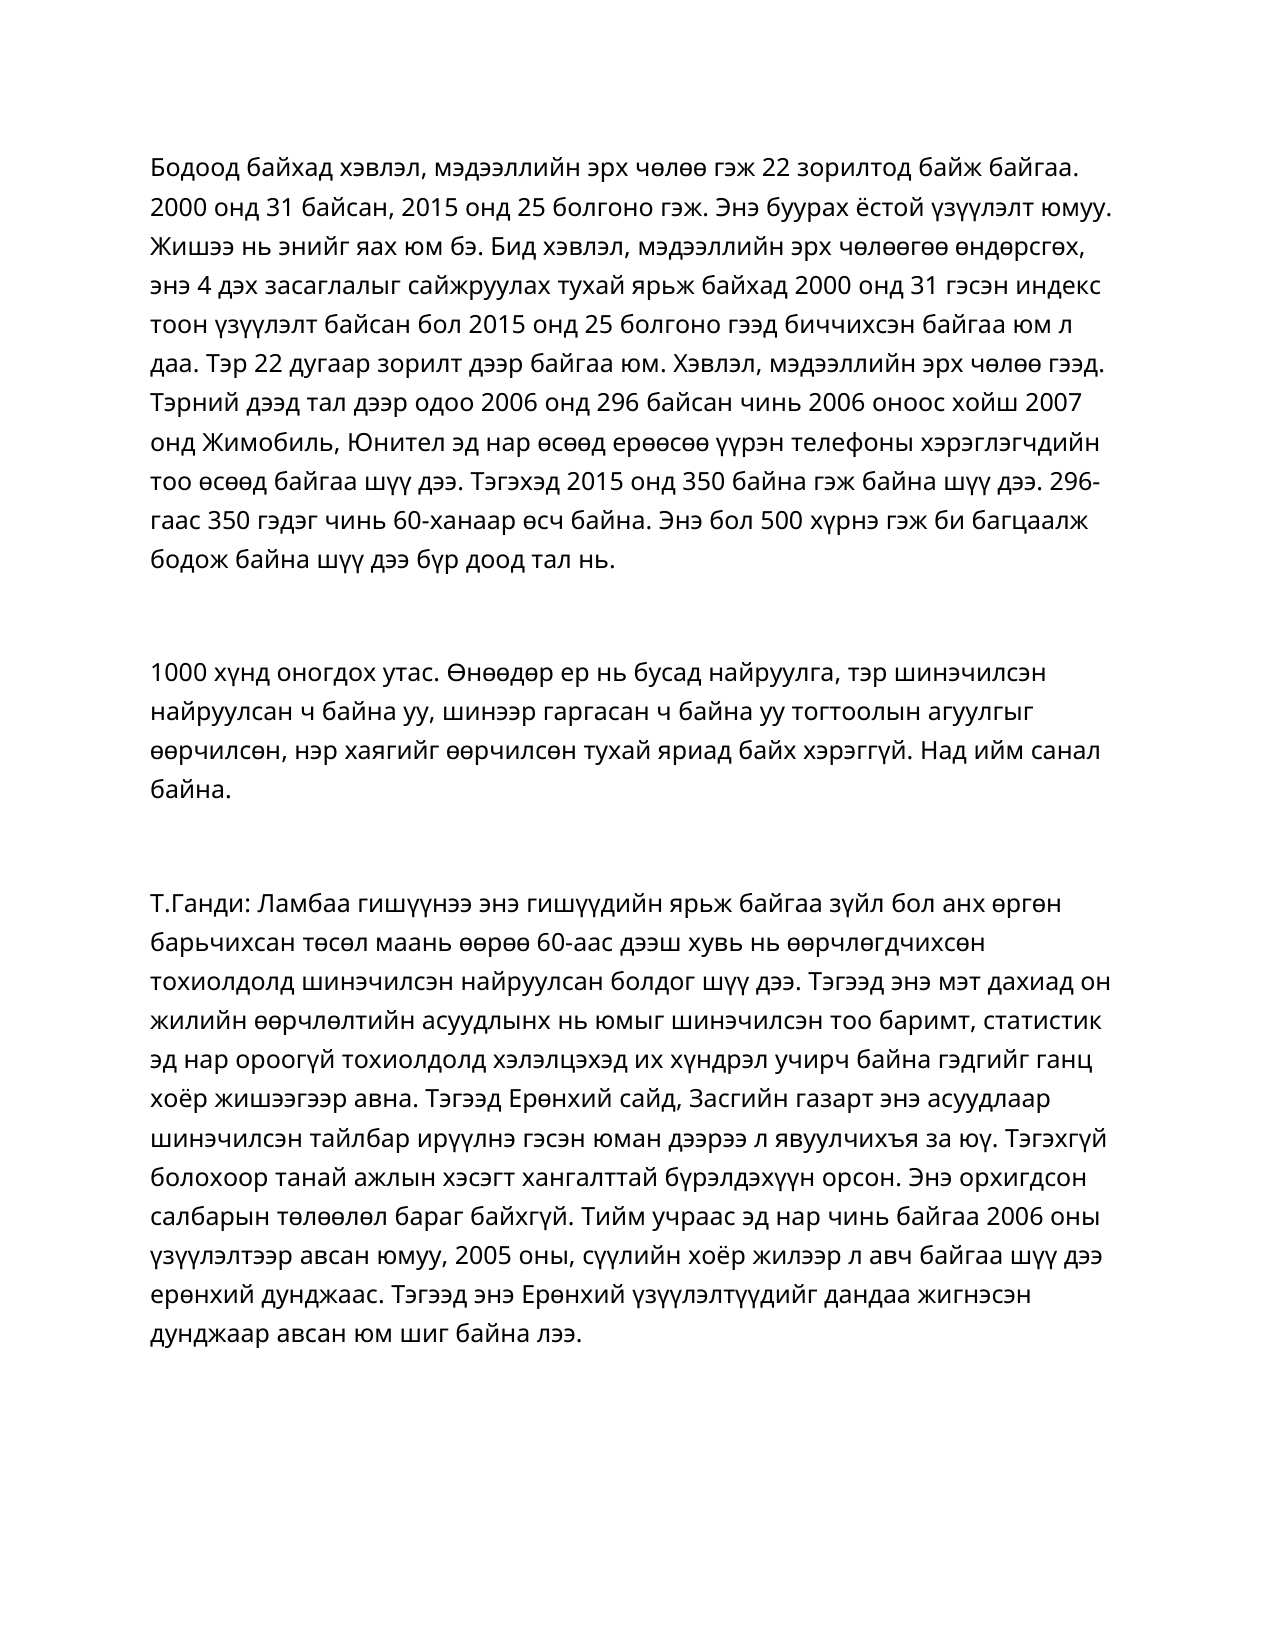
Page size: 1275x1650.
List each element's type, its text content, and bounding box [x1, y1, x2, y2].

text Т.Ганди: Ламбаа гишүүнээ энэ гишүүдийн ярьж байгаа зүйл бол анх өргөн барьчихсан төсөл маань өөрөө 60-аас дээш хувь нь өөрчлөгдчихсөн тохиолдолд шинэчилсэн найруулсан болдог шүү дээ. Тэгээд энэ мэт дахиад он жилийн өөрчлөлтийн асуудлынх нь юмыг шинэчилсэн тоо баримт, статистик эд нар ороогүй тохиолдолд хэлэлцэхэд их хүндрэл учирч байна гэдгийг ганц хоёр жишээгээр авна. Тэгээд Ерөнхий сайд, Засгийн газарт энэ асуудлаар шинэчилсэн тайлбар ирүүлнэ гэсэн юман дээрээ л явуулчихъя за юү. Тэгэхгүй болохоор танай ажлын хэсэгт хангалттай бүрэлдэхүүн орсон. Энэ орхигдсон салбарын төлөөлөл бараг байхгүй. Тийм учраас эд нар чинь байгаа 2006 оны үзүүлэлтээр авсан юмуу, 2005 оны, сүүлийн хоёр жилээр л авч байгаа шүү дээ ерөнхий дунджаас. Тэгээд энэ Ерөнхий үзүүлэлтүүдийг дандаа жигнэсэн дунджаар авсан юм шиг байна лээ. [150, 885, 1125, 1350]
text Бодоод байхад хэвлэл, мэдээллийн эрх чөлөө гэж 22 зорилтод байж байгаа. 2000 онд 31 байсан, 2015 онд 25 болгоно гэж. Энэ буурах ёстой үзүүлэлт юмуу. Жишээ нь энийг яах юм бэ. Бид хэвлэл, мэдээллийн эрх чөлөөгөө өндөрсгөх, энэ 4 дэх засаглалыг сайжруулах тухай ярьж байхад 2000 онд 31 гэсэн индекс тоон үзүүлэлт байсан бол 2015 онд 25 болгоно гээд биччихсэн байгаа юм л даа. Тэр 22 дугаар зорилт дээр байгаа юм. Хэвлэл, мэдээллийн эрх чөлөө гээд. Тэрний дээд тал дээр одоо 2006 онд 296 байсан чинь 2006 оноос хойш 2007 онд Жимобиль, Юнител эд нар өсөөд ерөөсөө үүрэн телефоны хэрэглэгчдийн тоо өсөөд байгаа шүү дээ. Тэгэхэд 2015 онд 350 байна гэж байна шүү дээ. 296-гаас 350 гэдэг чинь 60-ханаар өсч байна. Энэ бол 500 хүрнэ гэж би багцаалж бодож байна шүү дээ бүр доод тал нь. [150, 150, 1125, 576]
text 1000 хүнд оногдох утас. Өнөөдөр ер нь бусад найруулга, тэр шинэчилсэн найруулсан ч байна уу, шинээр гаргасан ч байна уу тогтоолын агуулгыг өөрчилсөн, нэр хаягийг өөрчилсөн тухай яриад байх хэрэггүй. Над ийм санал байна. [150, 655, 1125, 806]
